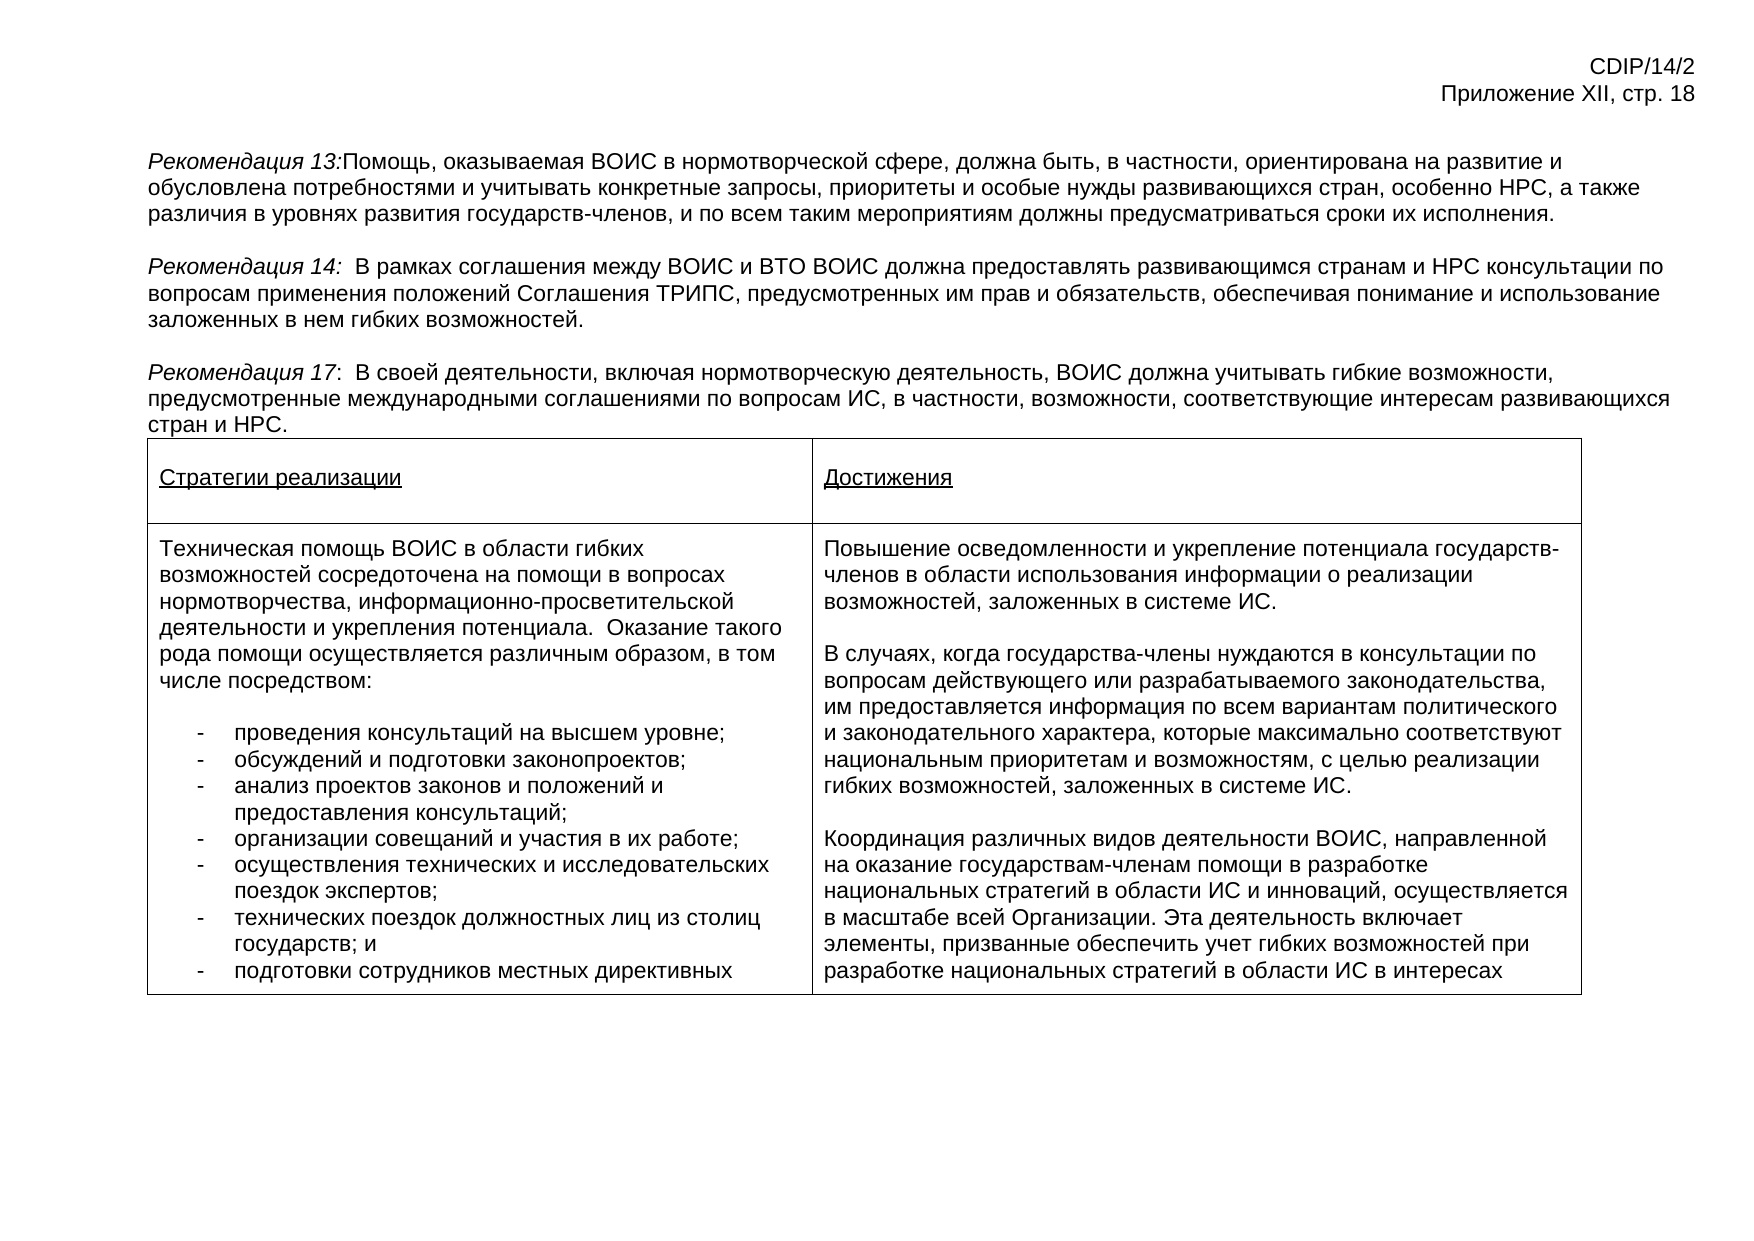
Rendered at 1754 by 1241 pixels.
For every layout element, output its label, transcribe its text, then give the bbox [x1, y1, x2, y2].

text Рекомендация 13:Помощь, оказываемая ВОИС в нормотворческой сфере, должна быть, в частности, ориентирована на развитие и обусловлена потребностями и учитывать конкретные запросы, приоритеты и особые нужды развивающихся стран, особенно НРС, а также различия в уровнях развития государств-членов, и по всем таким мероприятиям должны предусматриваться сроки их исполнения. [148, 148, 1695, 227]
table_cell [813, 524, 1581, 994]
table_header Стратегии реализации [148, 439, 812, 523]
table_header Достижения [813, 439, 1581, 523]
text Рекомендация 14: В рамках соглашения между ВОИС и ВТО ВОИС должна предоставлять развивающимся странам и НРС консультации по вопросам применения положений Соглашения ТРИПС, предусмотренных им прав и обязательств, обеспечивая понимание и использование заложенных в нем гибких возможностей. [148, 253, 1695, 332]
text Рекомендация 17: В своей деятельности, включая нормотворческую деятельность, ВОИС должна учитывать гибкие возможности, предусмотренные международными соглашениями по вопросам ИС, в частности, возможности, соответствующие интересам развивающихся стран и НРС. [148, 358, 1695, 438]
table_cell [148, 524, 812, 994]
